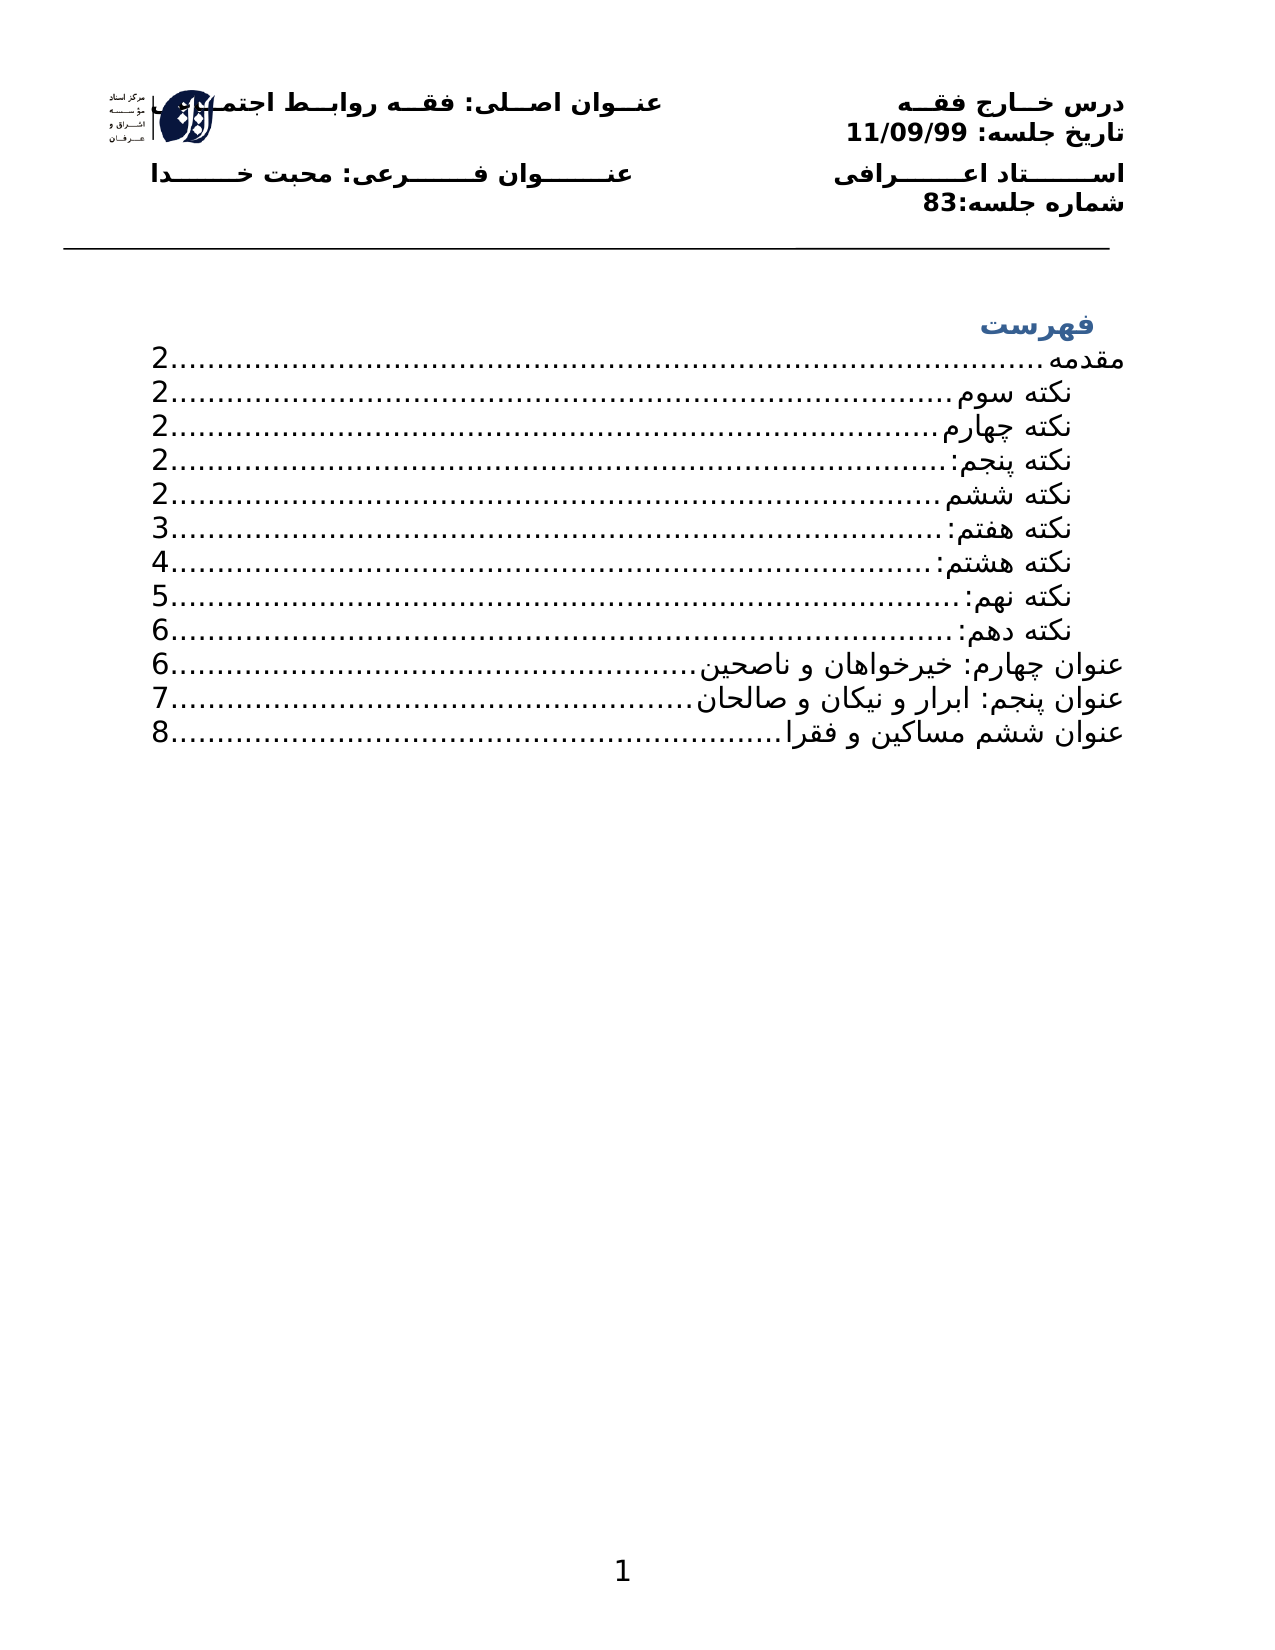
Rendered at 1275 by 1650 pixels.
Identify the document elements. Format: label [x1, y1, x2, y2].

picture [102, 86, 215, 146]
